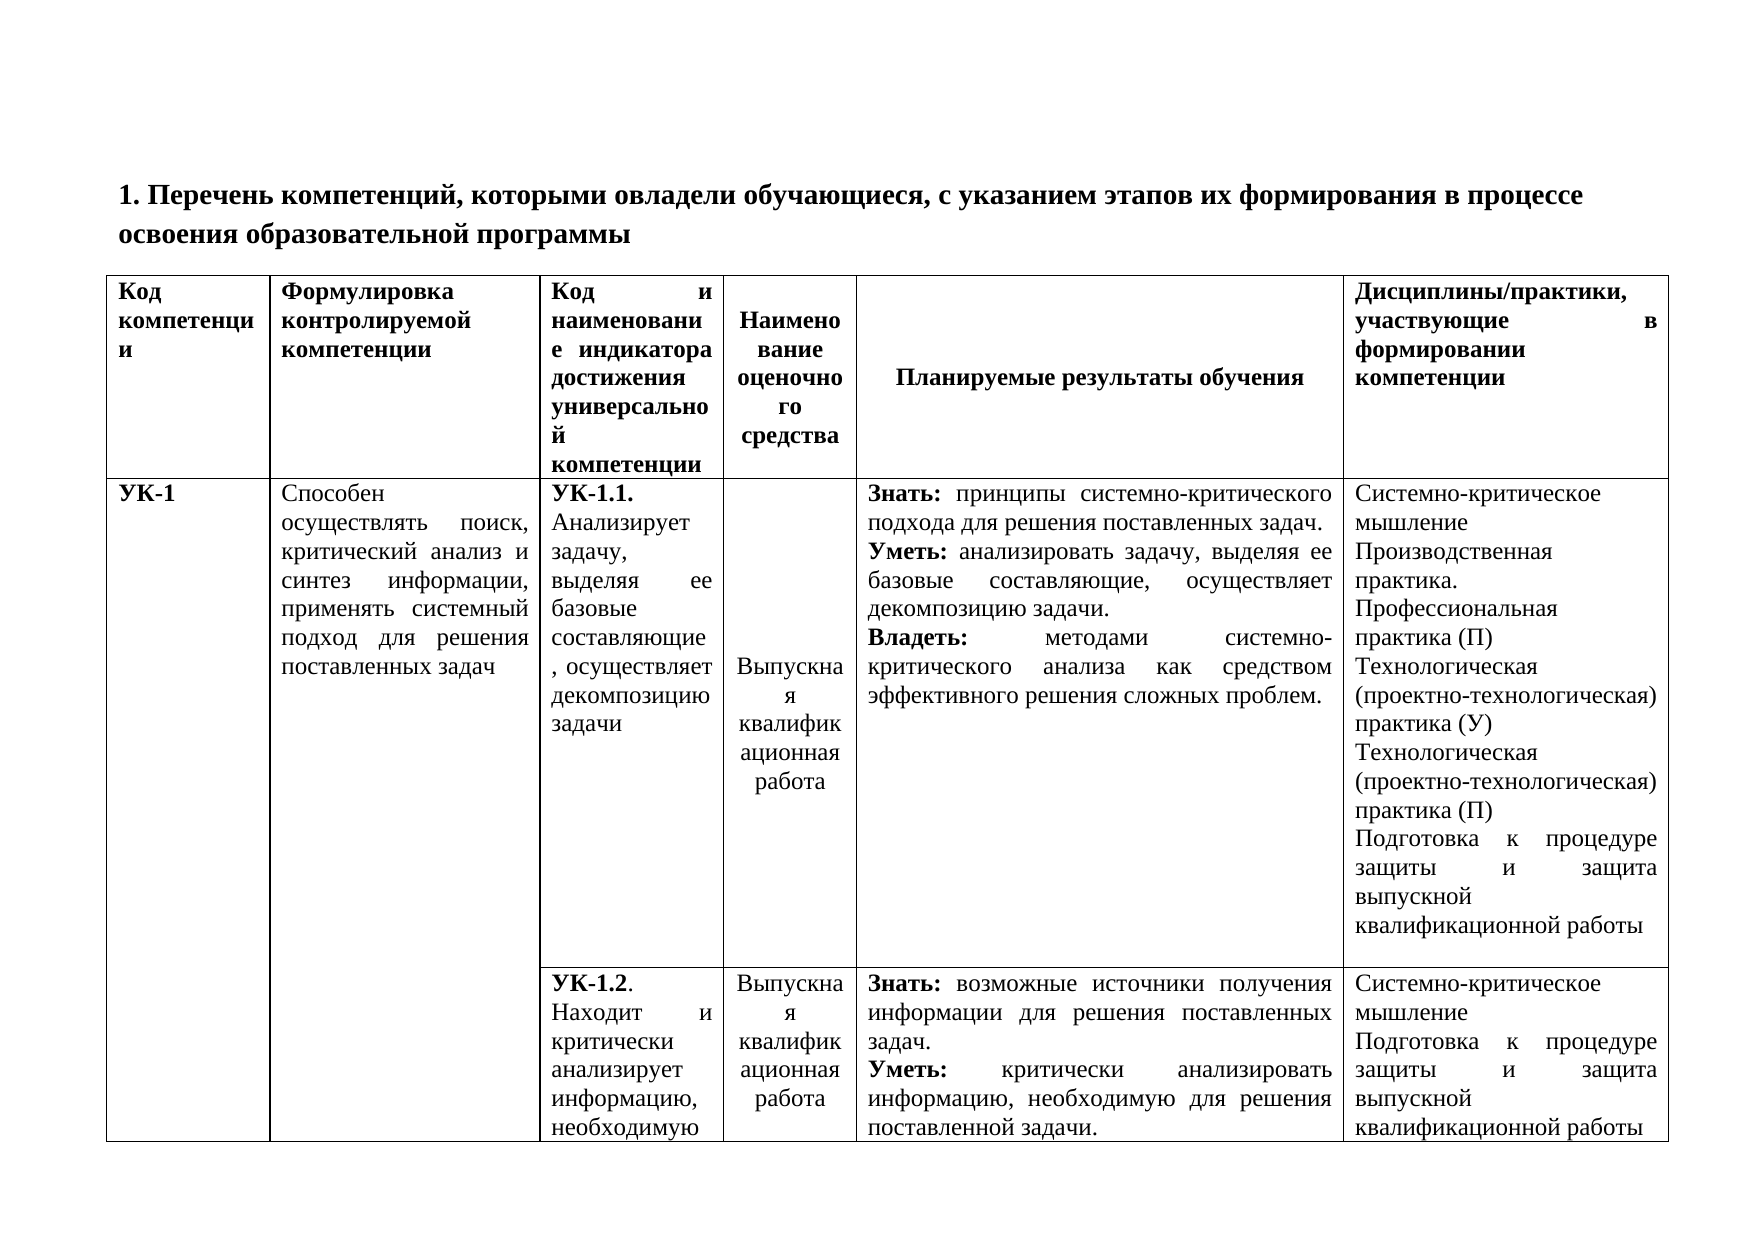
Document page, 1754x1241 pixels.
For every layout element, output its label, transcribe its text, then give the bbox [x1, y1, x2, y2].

table_header Планируемые результаты обучения [857, 276, 1343, 477]
table_header Код и наименование индикатора достижения универсальной компетенции [541, 276, 723, 477]
table_cell УК-1.1. Анализирует задачу, выделяя ее базовые составляющие, осуществляет декомпозицию задачи [541, 479, 723, 967]
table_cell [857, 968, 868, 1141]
table_header Формулировка контролируемой компетенции [271, 276, 539, 477]
table_header Наименование оценочного средства [724, 276, 856, 477]
table_header Код компетенции [107, 276, 269, 477]
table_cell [1344, 968, 1668, 1141]
table_cell Выпускная квалификационная работа [724, 479, 856, 967]
table_cell Знать: принципы системно-критического подхода для решения поставленных задач. Уметь: анализировать задачу, выделяя ее базовые составляющие, осуществляет декомпозицию задачи. Владеть: методами системно-критического анализа как средством эффективного решения сложных проблем. [857, 479, 1343, 967]
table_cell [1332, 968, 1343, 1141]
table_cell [724, 968, 856, 1141]
table_header Дисциплины/практики, участвующие в формировании компетенции [1344, 276, 1668, 477]
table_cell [541, 968, 723, 1141]
text 1. Перечень компетенций, которыми овладели обучающиеся, с указанием этапов их формирования в процессе освоения образовательной программы [118, 177, 1636, 249]
table_cell Системно-критическое мышление Производственная практика. Профессиональная практика (П) Технологическая (проектно-технологическая) практика (У) Технологическая (проектно-технологическая) практика (П) Подготовка к процедуре защиты и защита выпускной квалификационной работы [1344, 479, 1668, 967]
table_cell УК-1 [107, 479, 269, 1141]
table_cell Способен осуществлять поиск, критический анализ и синтез информации, применять системный подход для решения поставленных задач [271, 479, 539, 1141]
